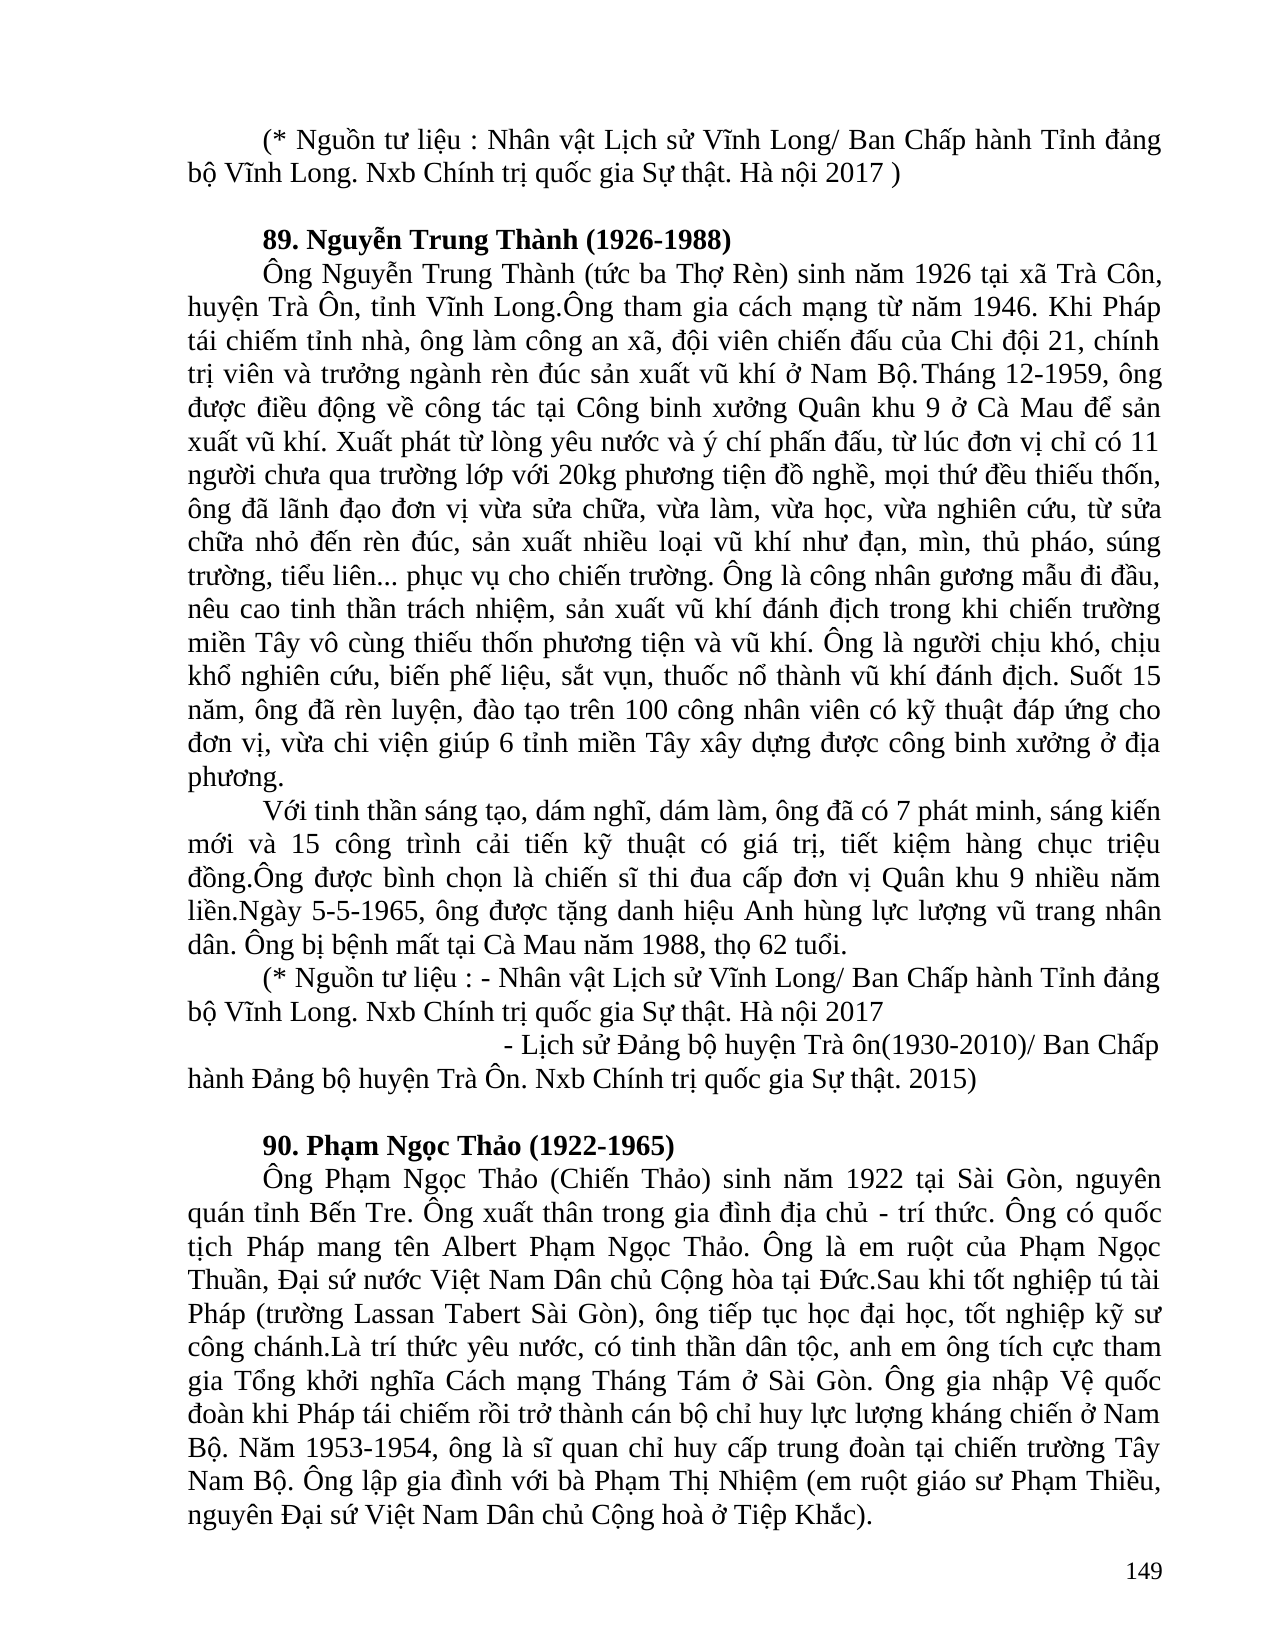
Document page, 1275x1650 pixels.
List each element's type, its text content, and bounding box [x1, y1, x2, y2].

text Ông Nguyễn Trung Thành (tức ba Thợ Rèn) sinh năm 1926 tại xã Trà Côn, huyện Trà Ôn, tỉnh Vĩnh Long.Ông tham gia cách mạng từ năm 1946. Khi Pháp tái chiếm tỉnh nhà, ông làm công an xã, đội viên chiến đấu của Chi đội 21, chính trị viên và trưởng ngành rèn đúc sản xuất vũ khí ở Nam Bộ.Tháng 12-1959, ông được điều động về công tác tại Công binh xưởng Quân khu 9 ở Cà Mau để sản xuất vũ khí. Xuất phát từ lòng yêu nước và ý chí phấn đấu, từ lúc đơn vị chỉ có 11 người chưa qua trường lớp với 20kg phương tiện đồ nghề, mọi thứ đều thiếu thốn, ông đã lãnh đạo đơn vị vừa sửa chữa, vừa làm, vừa học, vừa nghiên cứu, từ sửa chữa nhỏ đến rèn đúc, sản xuất nhiều loại vũ khí như đạn, mìn, thủ pháo, súng trường, tiểu liên... phục vụ cho chiến trường. Ông là công nhân gương mẫu đi đầu, nêu cao tinh thần trách nhiệm, sản xuất vũ khí đánh địch trong khi chiến trường miền Tây vô cùng thiếu thốn phương tiện và vũ khí. Ông là người chịu khó, chịu khổ nghiên cứu, biến phế liệu, sắt vụn, thuốc nổ thành vũ khí đánh địch. Suốt 15 năm, ông đã rèn luyện, đào tạo trên 100 công nhân viên có kỹ thuật đáp ứng cho đơn vị, vừa chi viện giúp 6 tỉnh miền Tây xây dựng được công binh xưởng ở địa phương. [187, 256, 1162, 793]
text 90. Phạm Ngọc Thảo (1922-1965) [187, 1128, 1162, 1162]
text (* Nguồn tư liệu : - Nhân vật Lịch sử Vĩnh Long/ Ban Chấp hành Tỉnh đảng bộ Vĩnh Long. Nxb Chính trị quốc gia Sự thật. Hà nội 2017 [187, 960, 1162, 1027]
text (* Nguồn tư liệu : Nhân vật Lịch sử Vĩnh Long/ Ban Chấp hành Tỉnh đảng bộ Vĩnh Long. Nxb Chính trị quốc gia Sự thật. Hà nội 2017 ) [187, 122, 1162, 189]
text Ông Phạm Ngọc Thảo (Chiến Thảo) sinh năm 1922 tại Sài Gòn, nguyên quán tỉnh Bến Tre. Ông xuất thân trong gia đình địa chủ - trí thức. Ông có quốc tịch Pháp mang tên Albert Phạm Ngọc Thảo. Ông là em ruột của Phạm Ngọc Thuần, Đại sứ nước Việt Nam Dân chủ Cộng hòa tại Đức.Sau khi tốt nghiệp tú tài Pháp (trường Lassan Tabert Sài Gòn), ông tiếp tục học đại học, tốt nghiệp kỹ sư công chánh.Là trí thức yêu nước, có tinh thần dân tộc, anh em ông tích cực tham gia Tổng khởi nghĩa Cách mạng Tháng Tám ở Sài Gòn. Ông gia nhập Vệ quốc đoàn khi Pháp tái chiếm rồi trở thành cán bộ chỉ huy lực lượng kháng chiến ở Nam Bộ. Năm 1953-1954, ông là sĩ quan chỉ huy cấp trung đoàn tại chiến trường Tây Nam Bộ. Ông lập gia đình với bà Phạm Thị Nhiệm (em ruột giáo sư Phạm Thiều, nguyên Đại sứ Việt Nam Dân chủ Cộng hoà ở Tiệp Khắc). [187, 1162, 1162, 1531]
text - Lịch sử Đảng bộ huyện Trà ôn(1930-2010)/ Ban Chấp hành Đảng bộ huyện Trà Ôn. Nxb Chính trị quốc gia Sự thật. 2015) [187, 1027, 1162, 1094]
text Với tinh thần sáng tạo, dám nghĩ, dám làm, ông đã có 7 phát minh, sáng kiến mới và 15 công trình cải tiến kỹ thuật có giá trị, tiết kiệm hàng chục triệu đồng.Ông được bình chọn là chiến sĩ thi đua cấp đơn vị Quân khu 9 nhiều năm liền.Ngày 5-5-1965, ông được tặng danh hiệu Anh hùng lực lượng vũ trang nhân dân. Ông bị bệnh mất tại Cà Mau năm 1988, thọ 62 tuổi. [187, 793, 1162, 960]
text 89. Nguyễn Trung Thành (1926-1988) [187, 222, 1162, 256]
